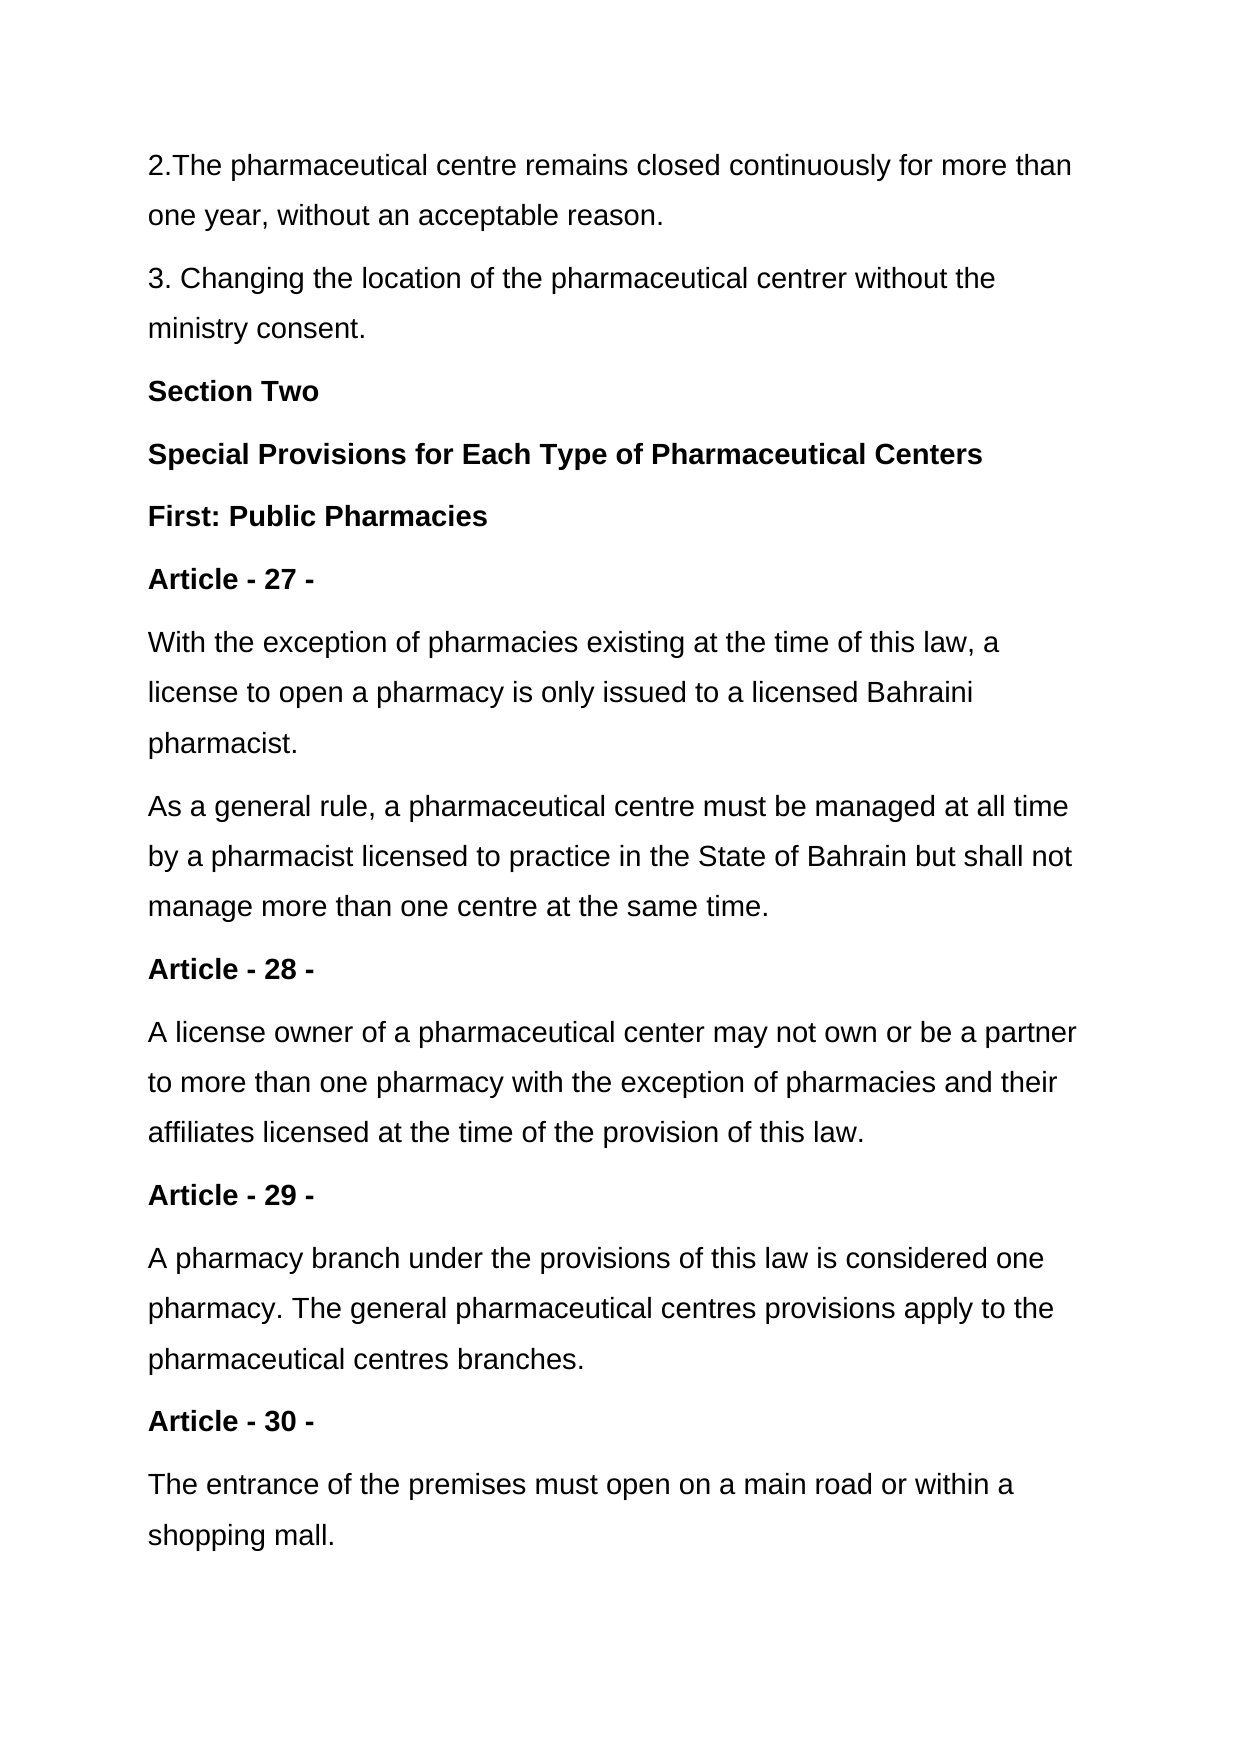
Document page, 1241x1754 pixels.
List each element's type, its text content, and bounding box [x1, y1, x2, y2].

text Article - 27 - [148, 562, 1093, 596]
text Special Provisions for Each Type of Pharmaceutical Centers [148, 437, 1093, 470]
text Article - 30 - [148, 1404, 1093, 1438]
text 3. Changing the location of the pharmaceutical centrer without the ministry consent. [148, 261, 1093, 344]
text With the exception of pharmacies existing at the time of this law, a license to open a pharmacy is only issued to a licensed Bahraini pharmacist. [148, 625, 1093, 759]
text A license owner of a pharmaceutical center may not own or be a partner to more than one pharmacy with the exception of pharmacies and their affiliates licensed at the time of the provision of this law. [148, 1015, 1093, 1149]
text A pharmacy branch under the provisions of this law is considered one pharmacy. The general pharmaceutical centres provisions apply to the pharmaceutical centres branches. [148, 1241, 1093, 1375]
text 2.The pharmaceutical centre remains closed continuously for more than one year, without an acceptable reason. [148, 148, 1093, 231]
text Article - 29 - [148, 1178, 1093, 1212]
text Section Two [148, 374, 1093, 407]
text As a general rule, a pharmaceutical centre must be managed at all time by a pharmacist licensed to practice in the State of Bahrain but shall not manage more than one centre at the same time. [148, 788, 1093, 923]
text First: Public Pharmacies [148, 499, 1093, 533]
text The entrance of the premises must open on a main road or within a shopping mall. [148, 1467, 1093, 1551]
text Article - 28 - [148, 952, 1093, 986]
